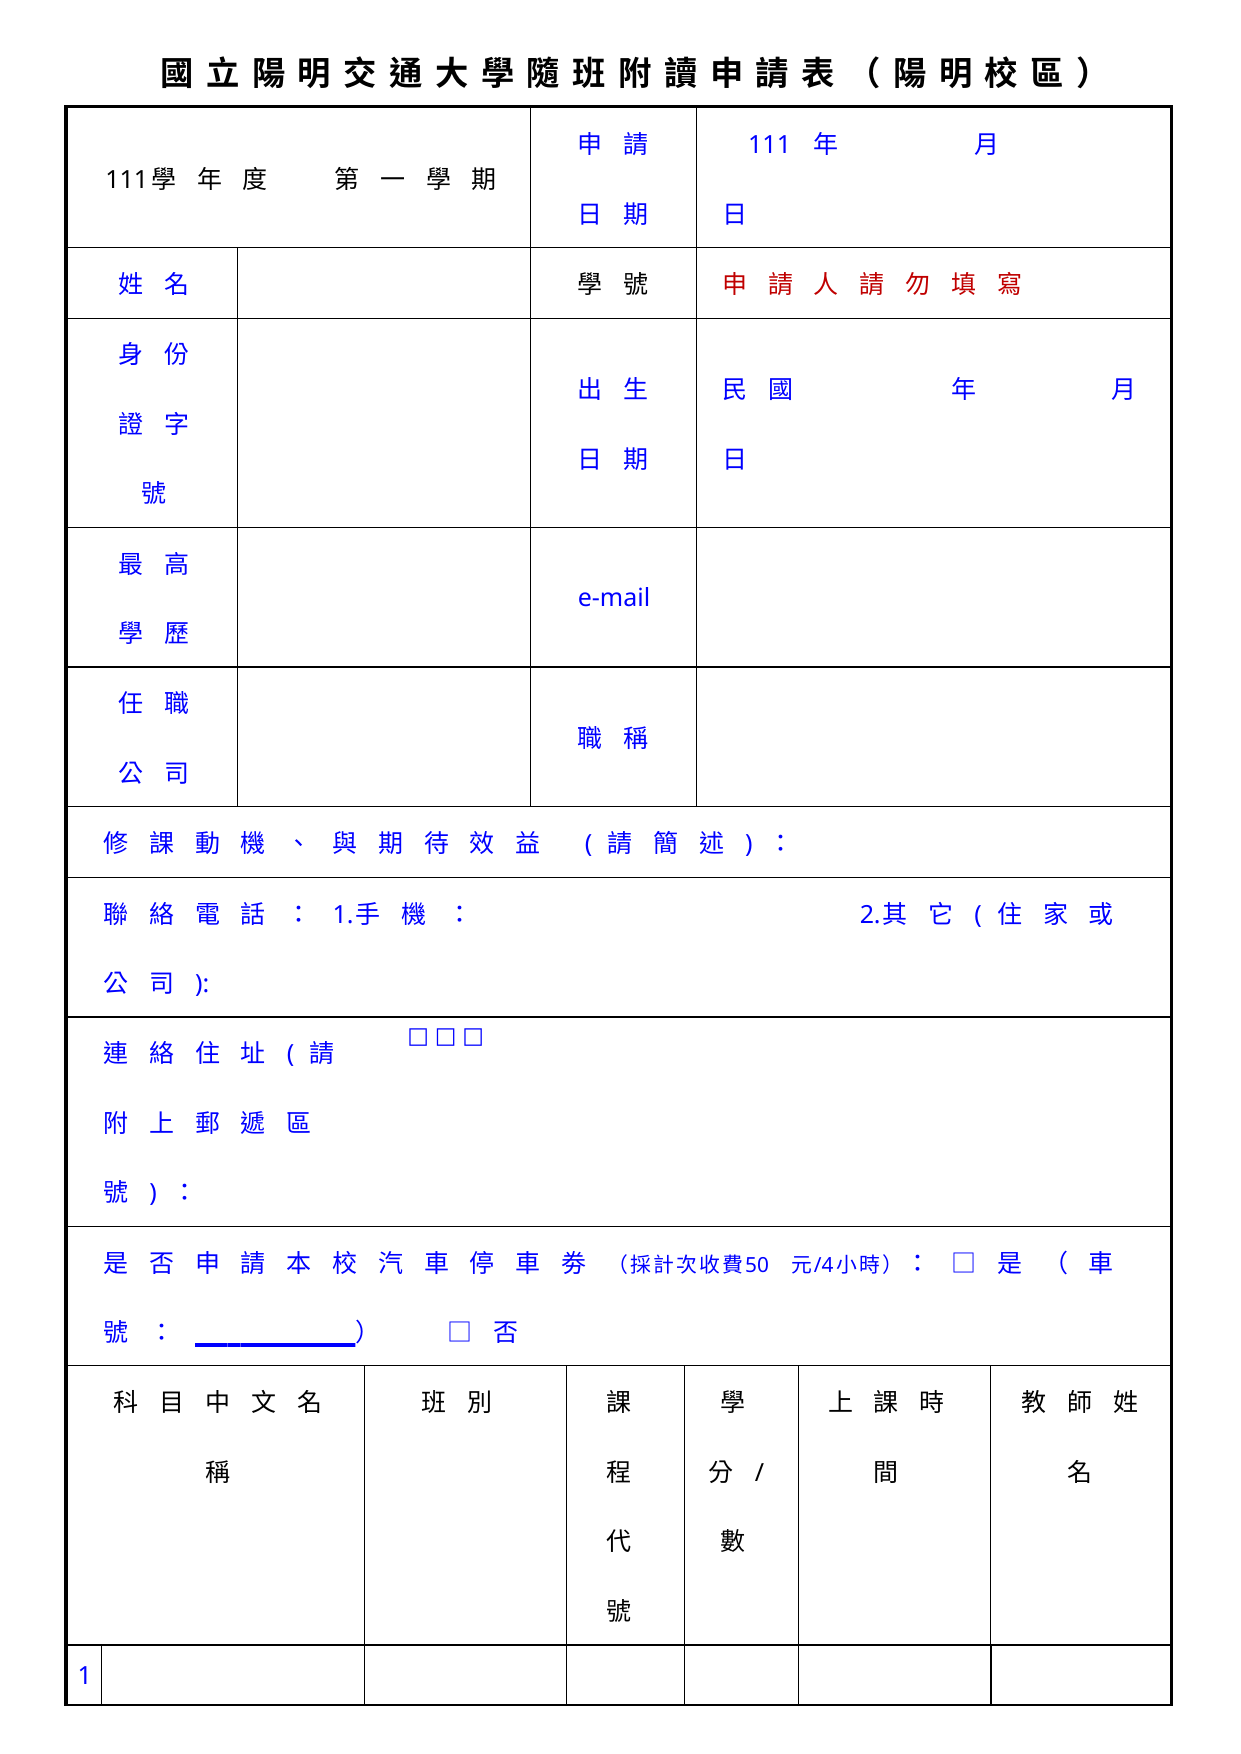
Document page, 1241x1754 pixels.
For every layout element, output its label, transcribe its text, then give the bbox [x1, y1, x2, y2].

table_cell 姓名 [68, 248, 237, 317]
table_cell 身份證字號 [68, 319, 237, 527]
table_cell 民國 年 月 日 [697, 319, 1170, 527]
text 國立陽明交通大學隨班附讀申請表（陽明校區） [103, 36, 1179, 105]
table_cell [102, 1646, 364, 1704]
table_cell 申請人請勿填寫 [697, 248, 1170, 317]
table_cell 教師姓名 [991, 1366, 1170, 1644]
table_cell 最高學歷 [68, 528, 237, 666]
table_cell [238, 528, 530, 666]
table_cell 學分/數 [685, 1366, 798, 1644]
table_cell 職稱 [531, 668, 696, 806]
table_cell 科目中文名稱 [68, 1366, 364, 1644]
table_cell [697, 528, 1170, 666]
table_cell 聯絡電話：1.手機： 2.其它(住家或公司): [68, 878, 1170, 1016]
table_cell [992, 1646, 1170, 1704]
table_cell [238, 668, 530, 806]
table_cell [685, 1646, 798, 1704]
table_cell 班別 [365, 1366, 566, 1644]
table_cell 1 [68, 1646, 101, 1704]
table_cell 是否申請本校汽車停車劵（採計次收費50元/4小時）：□是（車號： ） □否 [68, 1227, 1170, 1365]
table_cell 出生日期 [531, 319, 696, 527]
table_cell [365, 1646, 566, 1704]
table_cell 連絡住址(請附上郵遞區號)： [68, 1018, 389, 1226]
table_cell [697, 668, 1170, 806]
table_cell 學號 [531, 248, 696, 317]
table_cell [799, 1646, 990, 1704]
table_cell [238, 319, 530, 527]
table_cell 任職公司 [68, 668, 237, 806]
table_cell 修課動機、與期待效益 (請簡述)： [68, 807, 1170, 877]
table_header 111學年度 第一學期 [68, 108, 530, 247]
table_cell [238, 248, 530, 317]
table_cell 上課時間 [799, 1366, 990, 1644]
table_cell [567, 1646, 684, 1704]
table_cell 課程代號 [567, 1366, 684, 1644]
table_cell e-mail [531, 528, 696, 666]
table_cell □ □ □ [389, 1018, 1170, 1226]
table_header 申請日期 [531, 108, 696, 247]
table_header 111 年 月 日 [697, 108, 1170, 247]
